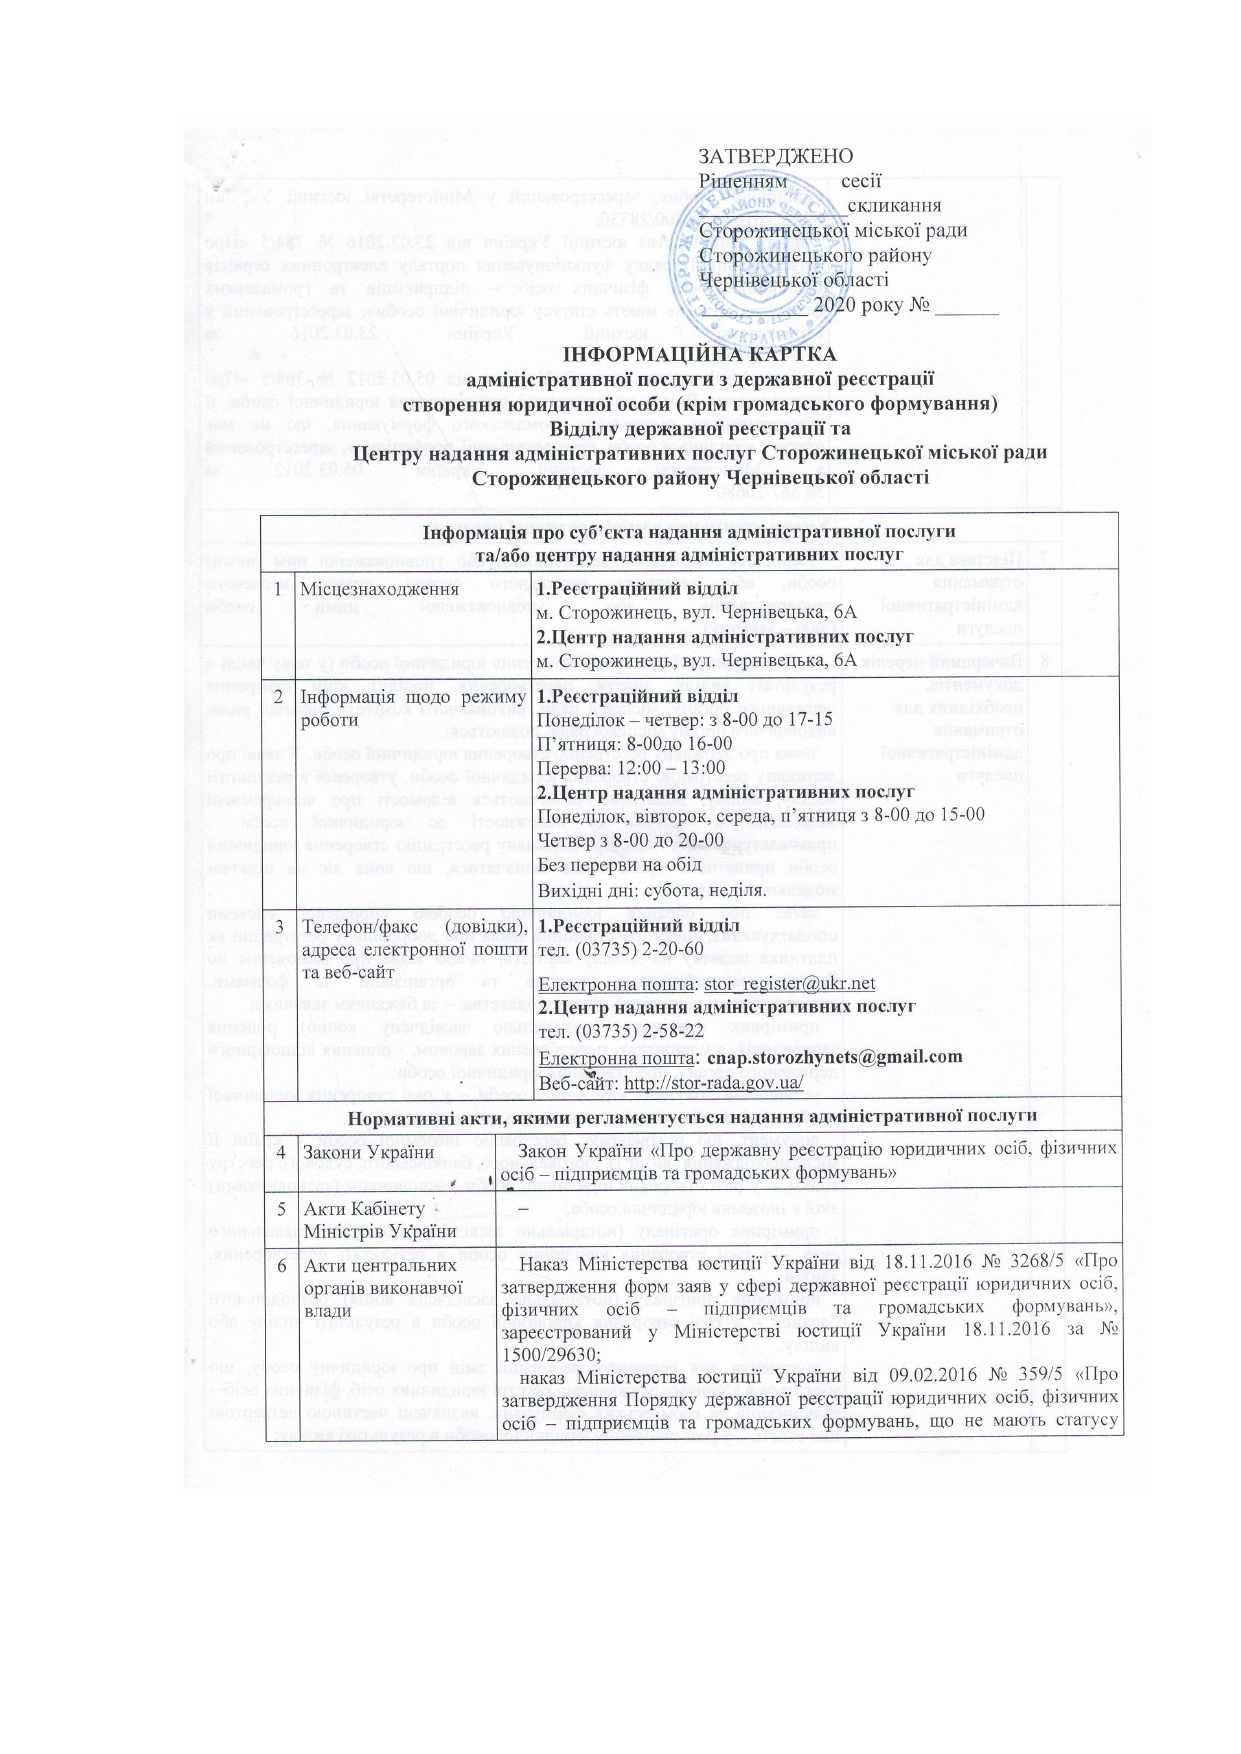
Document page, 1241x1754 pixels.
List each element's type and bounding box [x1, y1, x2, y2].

picture [177, 118, 1152, 1497]
